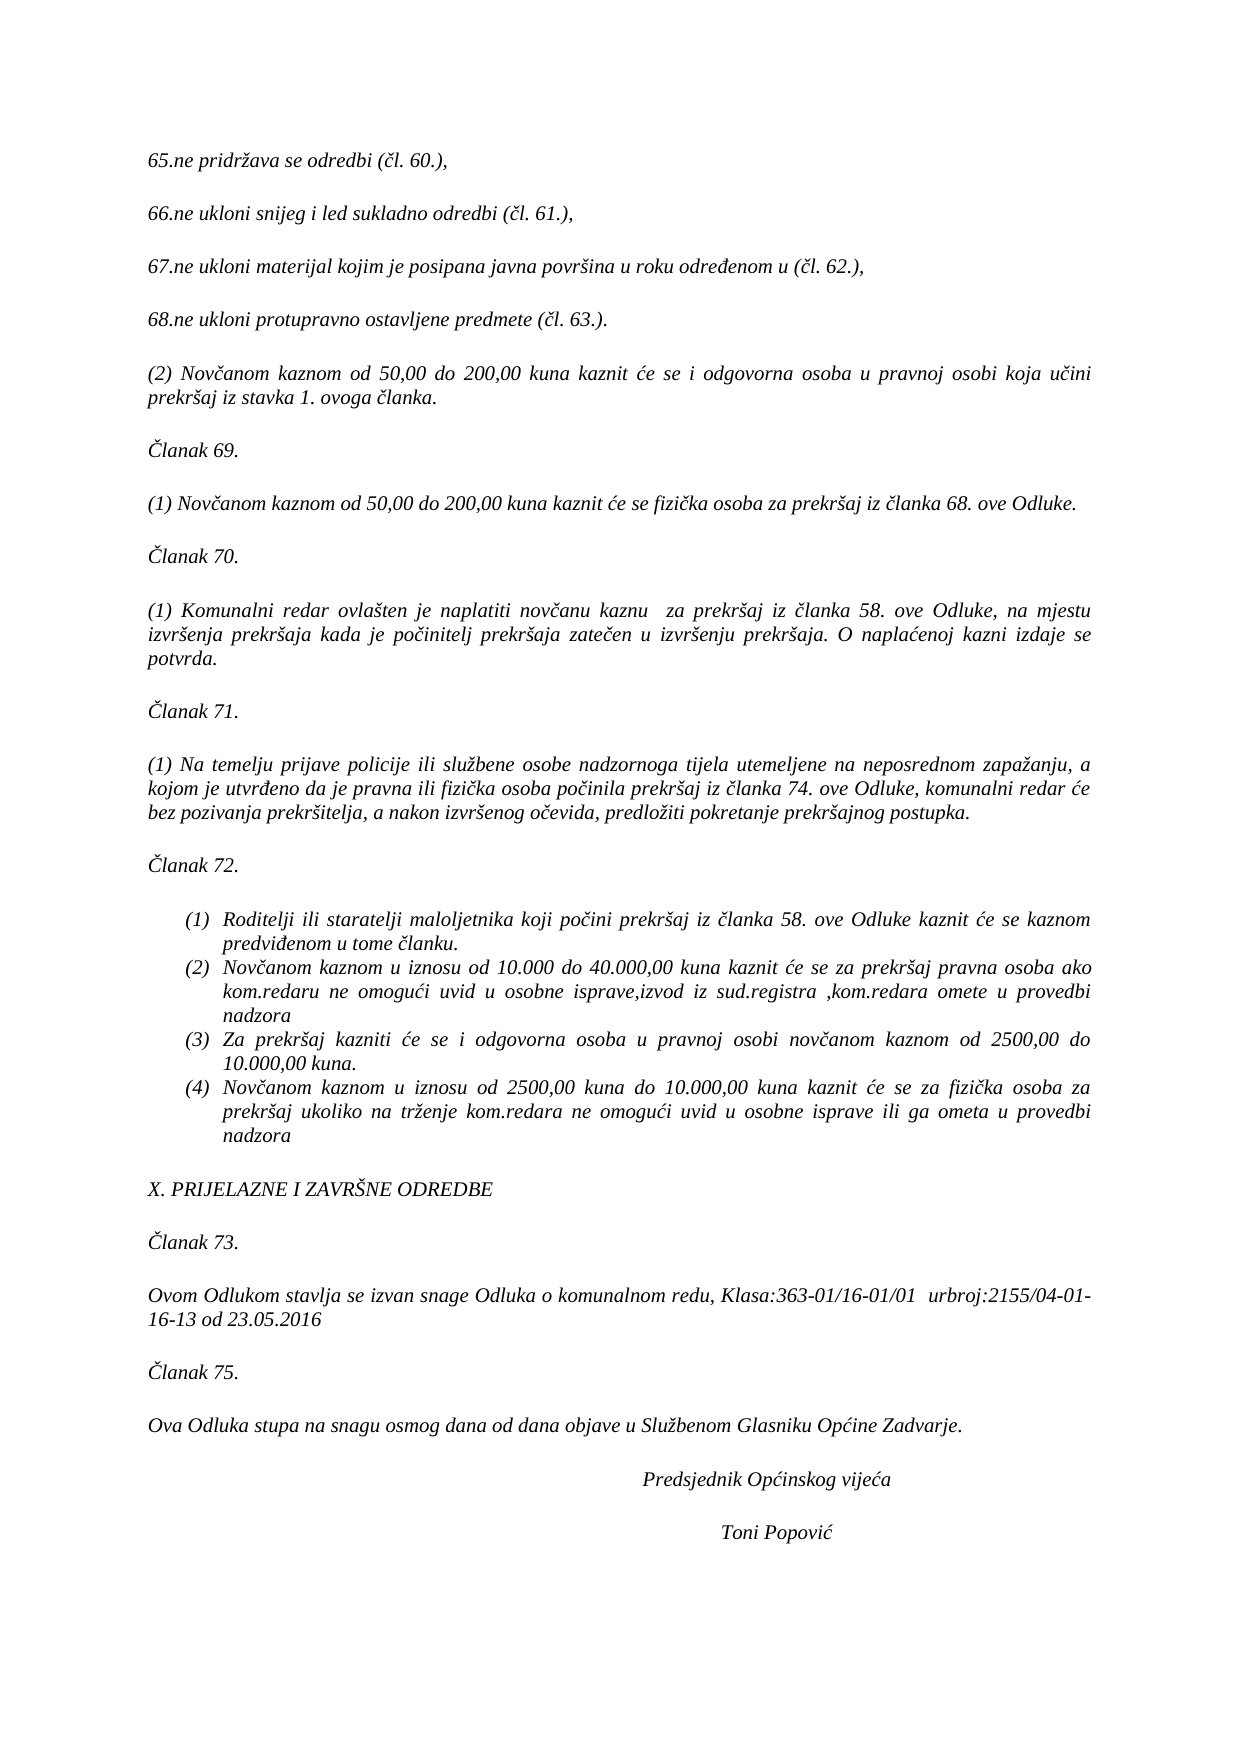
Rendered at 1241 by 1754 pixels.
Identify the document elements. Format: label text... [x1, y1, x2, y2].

text (1) Komunalni redar ovlašten je naplatiti novčanu kaznu za prekršaj iz članka 58. ove Odluke, na mjestu izvršenja prekršaja kada je počinitelj prekršaja zatečen u izvršenju prekršaja. O naplaćenoj kazni izdaje se potvrda. [148, 597, 1093, 670]
text Članak 72. [148, 853, 1093, 877]
text 65.ne pridržava se odredbi (čl. 60.), [148, 148, 1093, 172]
text Članak 70. [148, 544, 1093, 568]
text Članak 75. [148, 1360, 1093, 1384]
text (1) Novčanom kaznom od 50,00 do 200,00 kuna kaznit će se fizička osoba za prekršaj iz članka 68. ove Odluke. [148, 491, 1093, 515]
list Novčanom kaznom u iznosu od 2500,00 kuna do 10.000,00 kuna kaznit će se za fizička osoba za prekršaj ukoliko na trženje kom.redara ne omogući uvid u osobne isprave ili ga ometa u provedbi nadzora [185, 1075, 1093, 1147]
text Članak 73. [148, 1230, 1093, 1254]
text 68.ne ukloni protupravno ostavljene predmete (čl. 63.). [148, 307, 1093, 331]
text Ova Odluka stupa na snagu osmog dana od dana objave u Službenom Glasniku Općine Zadvarje. [148, 1413, 1093, 1437]
list Novčanom kaznom u iznosu od 10.000 do 40.000,00 kuna kaznit će se za prekršaj pravna osoba ako kom.redaru ne omogući uvid u osobne isprave,izvod iz sud.registra ,kom.redara omete u provedbi nadzora [185, 955, 1093, 1027]
text Ovom Odlukom stavlja se izvan snage Odluka o komunalnom redu, Klasa:363-01/16-01/01 urbroj:2155/04-01-16-13 od 23.05.2016 [148, 1283, 1093, 1331]
text Predsjednik Općinskog vijeća [148, 1467, 1093, 1491]
text X. PRIJELAZNE I ZAVRŠNE ODREDBE [148, 1176, 1093, 1201]
list Za prekršaj kazniti će se i odgovorna osoba u pravnoj osobi novčanom kaznom od 2500,00 do 10.000,00 kuna. [185, 1027, 1093, 1075]
text (2) Novčanom kaznom od 50,00 do 200,00 kuna kaznit će se i odgovorna osoba u pravnoj osobi koja učini prekršaj iz stavka 1. ovoga članka. [148, 361, 1093, 409]
text Članak 69. [148, 438, 1093, 462]
text 66.ne ukloni snijeg i led sukladno odredbi (čl. 61.), [148, 201, 1093, 225]
text (1) Na temelju prijave policije ili službene osobe nadzornoga tijela utemeljene na neposrednom zapažanju, a kojom je utvrđeno da je pravna ili fizička osoba počinila prekršaj iz članka 74. ove Odluke, komunalni redar će bez pozivanja prekršitelja, a nakon izvršenog očevida, predložiti pokretanje prekršajnog postupka. [148, 752, 1093, 824]
text Članak 71. [148, 699, 1093, 723]
text Toni Popović [148, 1520, 1093, 1544]
list Roditelji ili staratelji maloljetnika koji počini prekršaj iz članka 58. ove Odluke kaznit će se kaznom predviđenom u tome članku. [185, 907, 1093, 955]
text 67.ne ukloni materijal kojim je posipana javna površina u roku određenom u (čl. 62.), [148, 254, 1093, 278]
